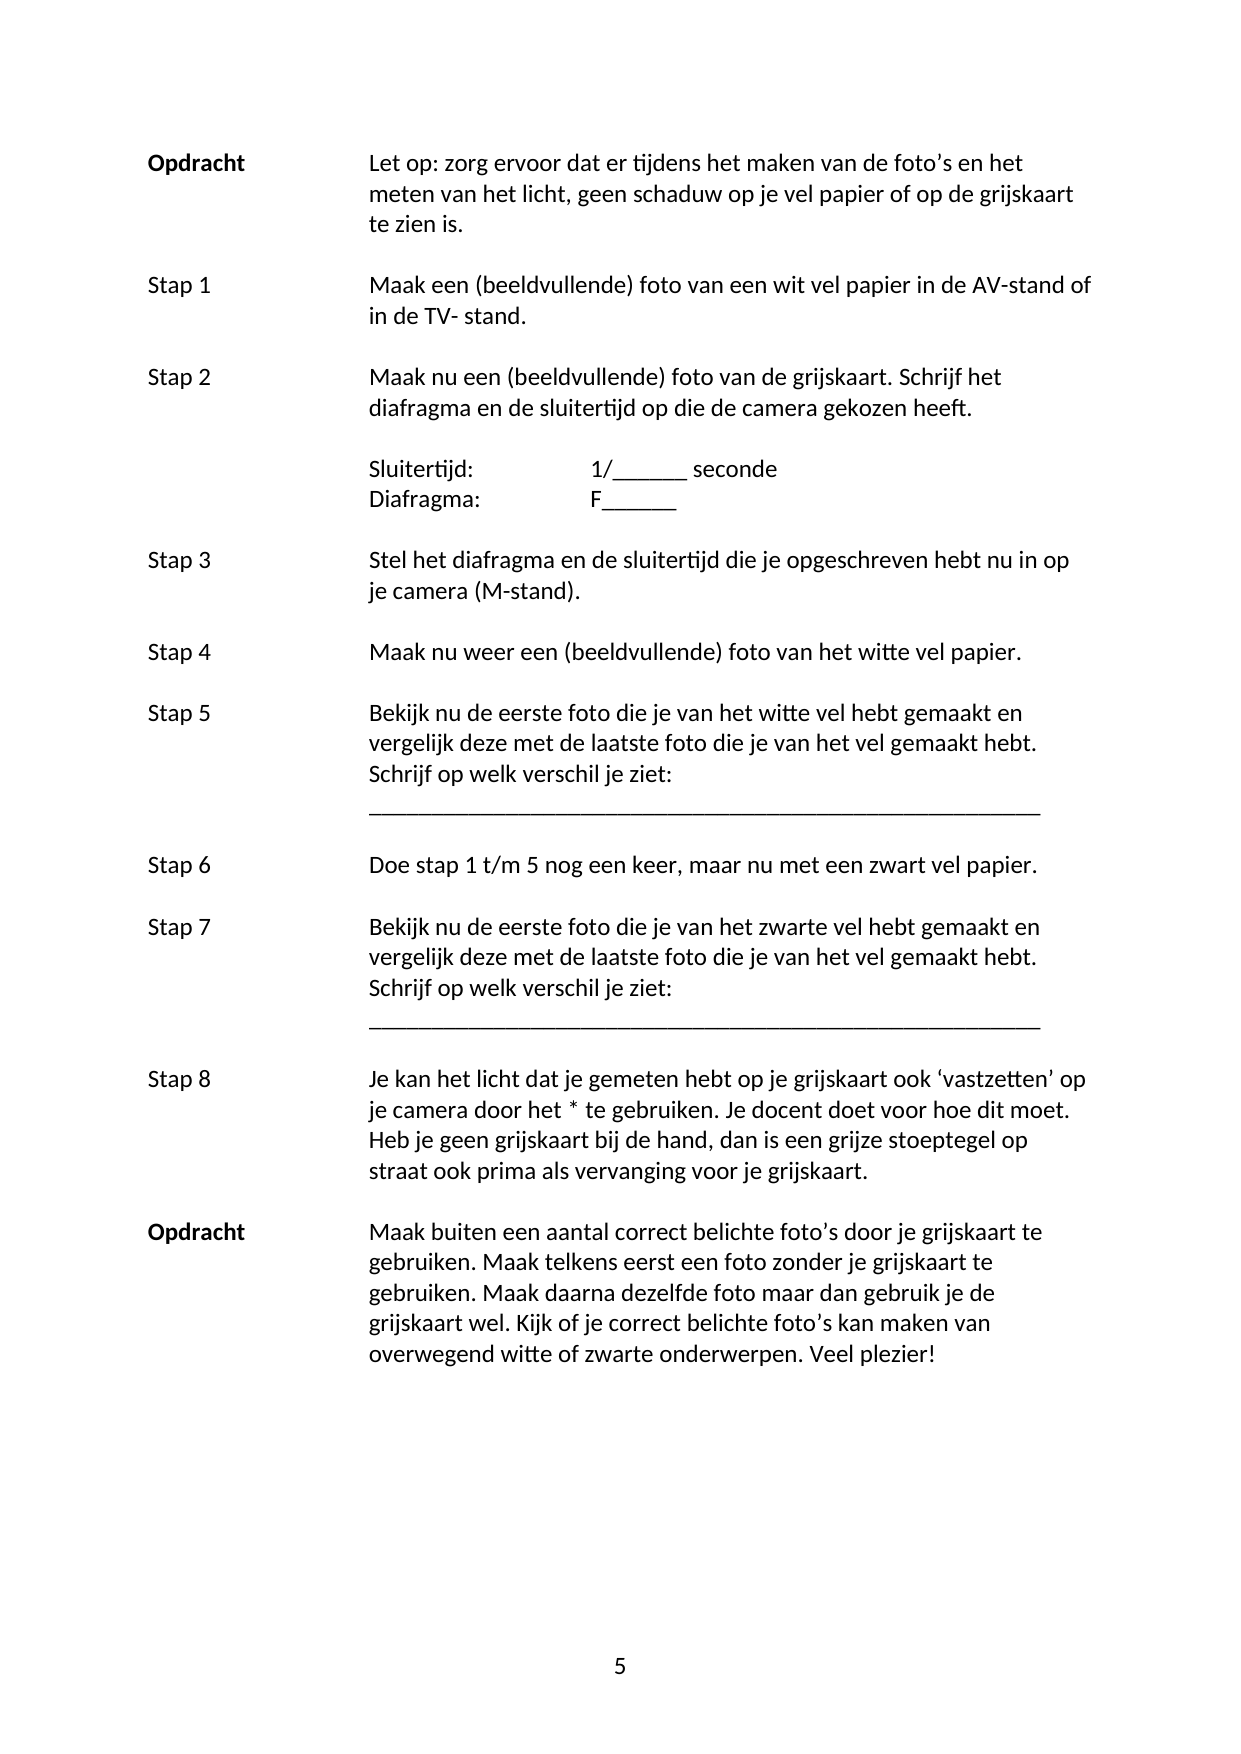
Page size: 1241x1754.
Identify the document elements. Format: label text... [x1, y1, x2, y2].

text Opdracht Maak buiten een aantal correct belichte foto’s door je grijskaart te gebruiken. Maak telkens eerst een foto zonder je grijskaart te gebruiken. Maak daarna dezelfde foto maar dan gebruik je de grijskaart wel. Kijk of je correct belichte foto’s kan maken van overwegend witte of zwarte onderwerpen. Veel plezier! [148, 1216, 1093, 1368]
text Stap 3 Stel het diafragma en de sluitertijd die je opgeschreven hebt nu in op je camera (M-stand). [148, 544, 1093, 605]
text Stap 5 Bekijk nu de eerste foto die je van het witte vel hebt gemaakt en vergelijk deze met de laatste foto die je van het vel gemaakt hebt. Schrijf op welk verschil je ziet: [148, 697, 1093, 788]
text Stap 1 Maak een (beeldvullende) foto van een wit vel papier in de AV-stand of in de TV- stand. [148, 270, 1093, 331]
text Opdracht Let op: zorg ervoor dat er tijdens het maken van de foto’s en het meten van het licht, geen schaduw op je vel papier of op de grijskaart te zien is. [148, 148, 1093, 239]
text Stap 7 Bekijk nu de eerste foto die je van het zwarte vel hebt gemaakt en vergelijk deze met de laatste foto die je van het vel gemaakt hebt. Schrijf op welk verschil je ziet: [148, 911, 1093, 1002]
text Stap 2 Maak nu een (beeldvullende) foto van de grijskaart. Schrijf het diafragma en de sluitertijd op die de camera gekozen heeft. [148, 361, 1093, 422]
text Stap 4 Maak nu weer een (beeldvullende) foto van het witte vel papier. [148, 636, 1093, 666]
text Sluitertijd: 1/______ seconde [148, 453, 1093, 483]
text ______________________________________________________ [148, 1002, 1093, 1033]
text Stap 6 Doe stap 1 t/m 5 nog een keer, maar nu met een zwart vel papier. [148, 849, 1093, 880]
text Stap 8 Je kan het licht dat je gemeten hebt op je grijskaart ook ‘vastzetten’ op je camera door het * te gebruiken. Je docent doet voor hoe dit moet. Heb je geen grijskaart bij de hand, dan is een grijze stoeptegel op straat ook prima als vervanging voor je grijskaart. [148, 1063, 1093, 1185]
text ______________________________________________________ [148, 788, 1093, 819]
text Diafragma: F______ [148, 483, 1093, 514]
